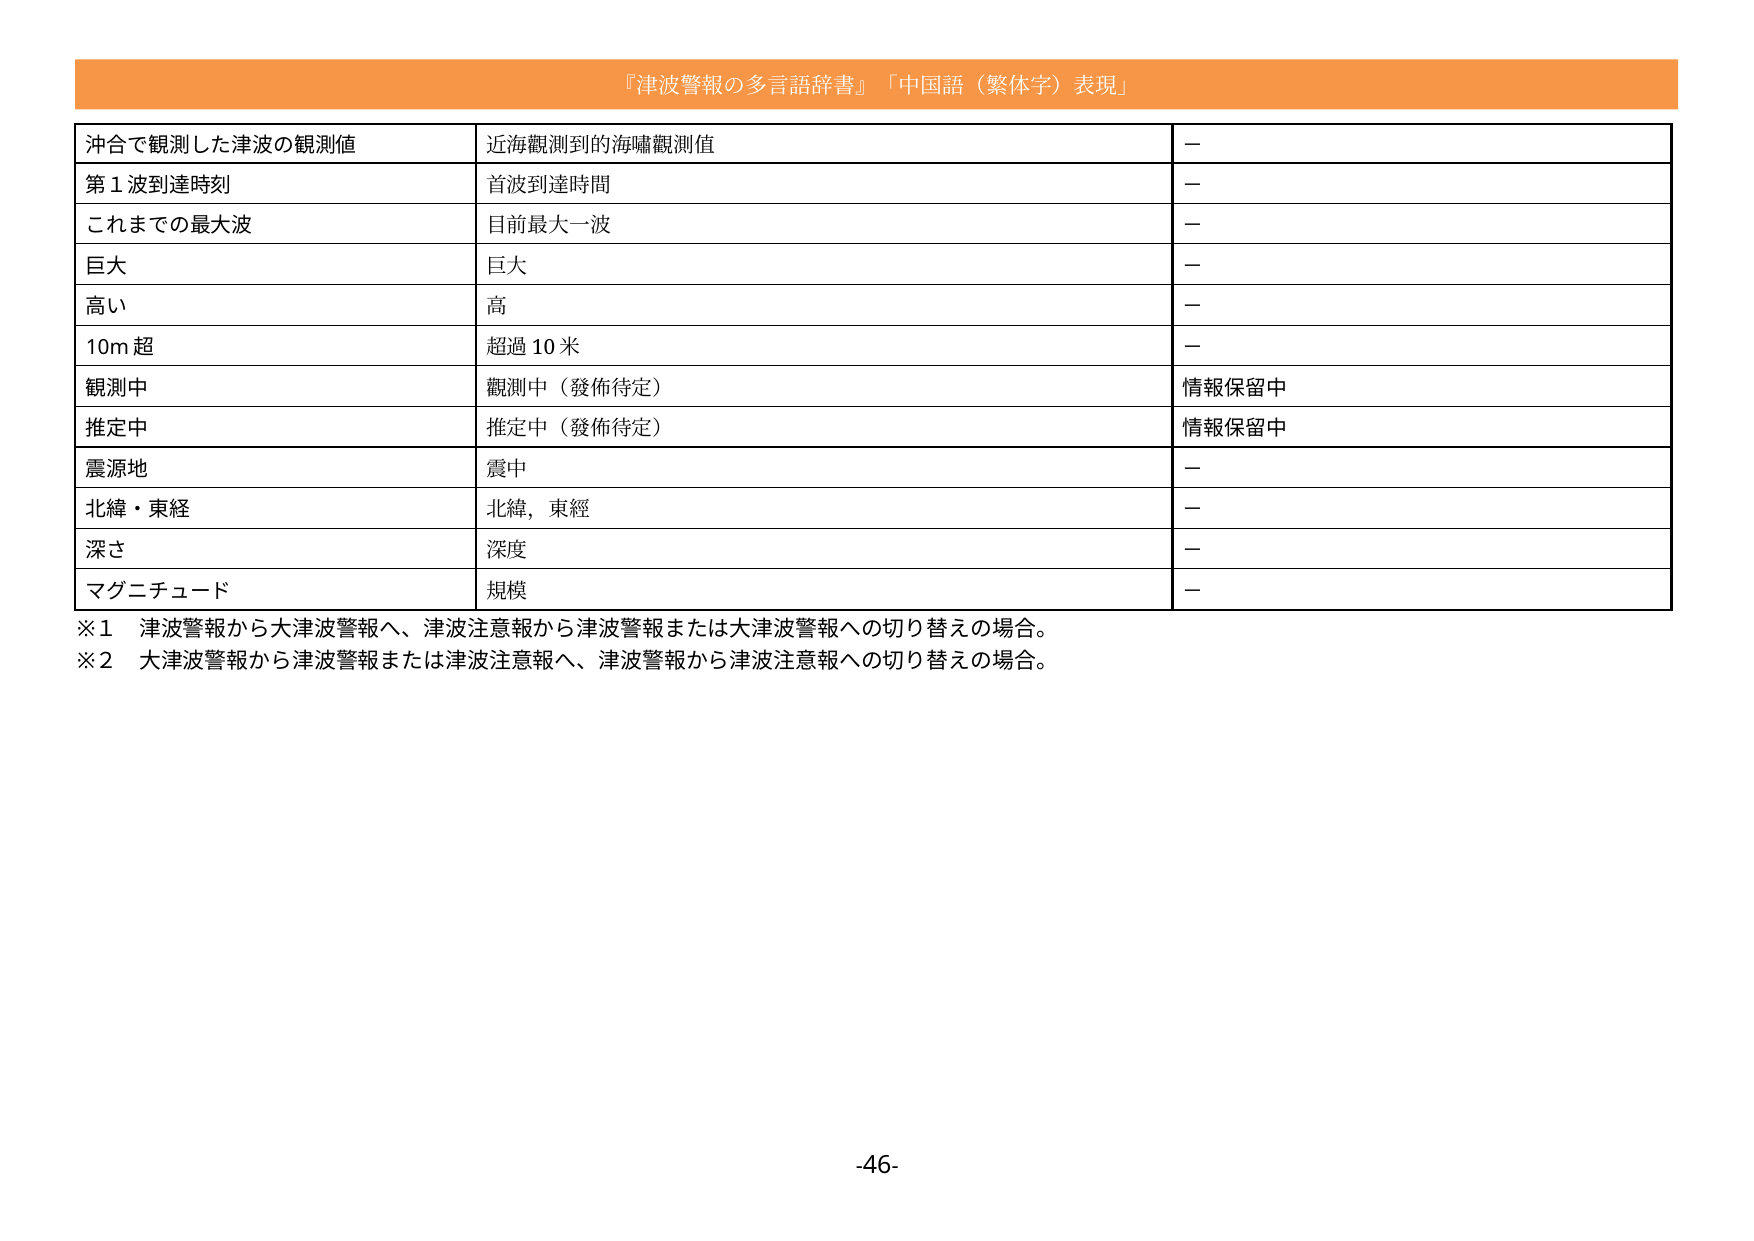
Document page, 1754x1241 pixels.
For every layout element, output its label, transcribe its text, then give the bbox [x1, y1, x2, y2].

table_cell 目前最大一波 [477, 204, 1171, 243]
table_cell 近海觀測到的海嘯觀測值 [477, 125, 1171, 162]
table_cell － [1174, 488, 1670, 528]
table_cell 推定中（發佈待定） [477, 407, 1171, 446]
table_cell 観測中 [76, 366, 475, 406]
table_cell － [1174, 529, 1670, 568]
table_cell 規模 [477, 569, 1171, 609]
table_cell 高い [76, 285, 475, 324]
table_cell － [1174, 164, 1670, 203]
table_cell 北緯・東経 [76, 488, 475, 528]
table_cell － [1174, 204, 1670, 243]
table_cell マグニチュード [76, 569, 475, 609]
table_cell 北緯，東經 [477, 488, 1171, 528]
table_cell 巨大 [477, 244, 1171, 284]
table_cell 情報保留中 [1174, 407, 1670, 446]
table_cell 第１波到達時刻 [76, 164, 475, 203]
table_cell 震中 [477, 448, 1171, 487]
table_cell 深さ [76, 529, 475, 568]
text ※１ 津波警報から大津波警報へ、津波注意報から津波警報または大津波警報への切り替えの場合。 [77, 611, 1677, 643]
table_cell 高 [477, 285, 1171, 324]
table_cell － [1174, 244, 1670, 284]
table_cell 震源地 [76, 448, 475, 487]
table_cell － [1174, 125, 1670, 162]
table_cell 10m超 [76, 326, 475, 365]
table_cell － [1174, 569, 1670, 609]
table_cell － [1174, 448, 1670, 487]
table_cell 深度 [477, 529, 1171, 568]
table_cell 情報保留中 [1174, 366, 1670, 406]
table_cell 首波到達時間 [477, 164, 1171, 203]
table_cell 推定中 [76, 407, 475, 446]
table_cell － [1174, 285, 1670, 324]
table_cell 觀測中（發佈待定） [477, 366, 1171, 406]
table_cell － [1174, 326, 1670, 365]
table_cell 巨大 [76, 244, 475, 284]
table_cell 超過10米 [477, 326, 1171, 365]
text ※２ 大津波警報から津波警報または津波注意報へ、津波警報から津波注意報への切り替えの場合。 [77, 643, 1677, 674]
table_cell 沖合で観測した津波の観測値 [76, 125, 475, 162]
table_cell これまでの最大波 [76, 204, 475, 243]
